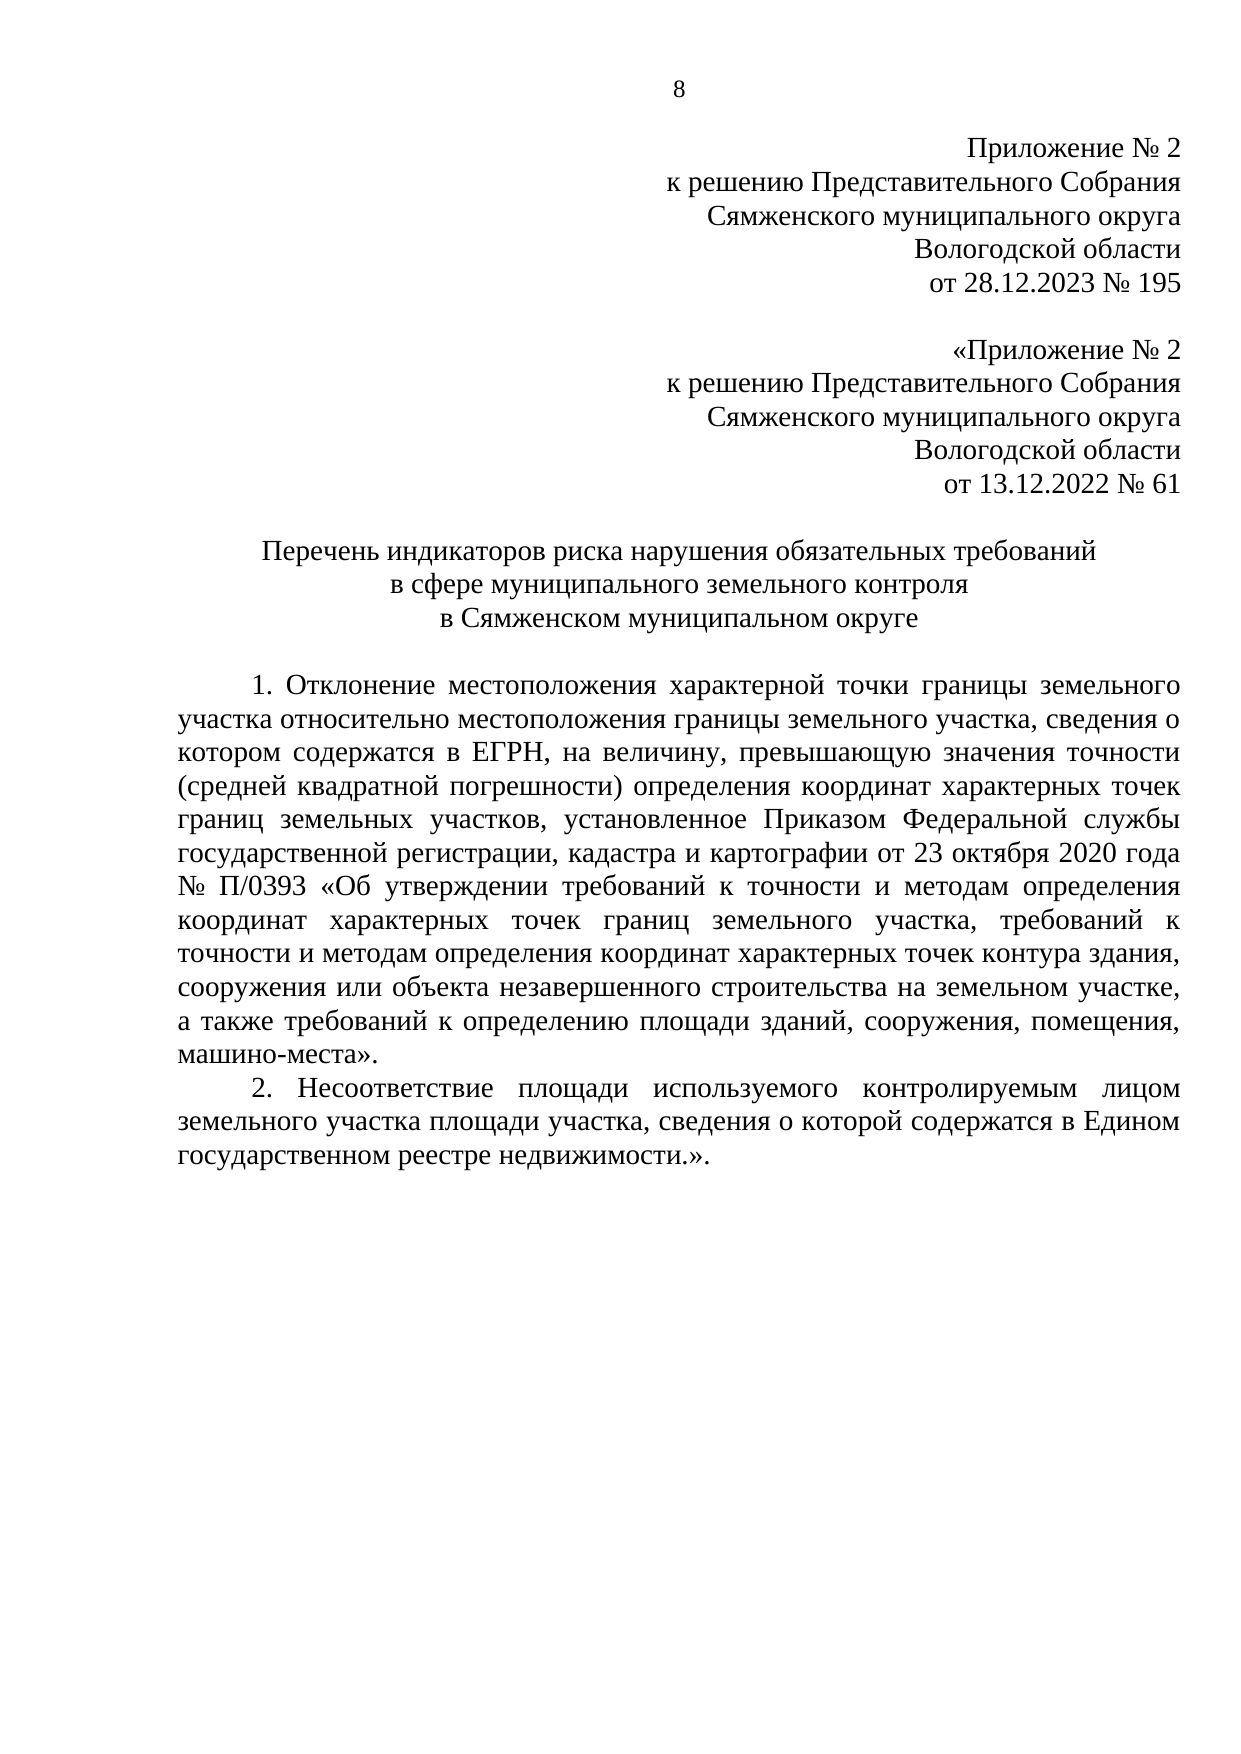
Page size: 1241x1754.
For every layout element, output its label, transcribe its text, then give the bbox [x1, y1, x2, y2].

text Вологодской области [177, 432, 1181, 466]
text 2. Несоответствие площади используемого контролируемым лицом земельного участка площади участка, сведения о которой содержатся в Едином государственном реестре недвижимости.». [177, 1070, 1181, 1170]
text от 28.12.2023 № 195 [177, 265, 1181, 298]
text Сямженского муниципального округа [177, 198, 1181, 231]
text 1. Отклонение местоположения характерной точки границы земельного участка относительно местоположения границы земельного участка, сведения о котором содержатся в ЕГРН, на величину, превышающую значения точности (средней квадратной погрешности) определения координат характерных точек границ земельных участков, установленное Приказом Федеральной службы государственной регистрации, кадастра и картографии от 23 октября 2020 года № П/0393 «Об утверждении требований к точности и методам определения координат характерных точек границ земельного участка, требований к точности и методам определения координат характерных точек контура здания, сооружения или объекта незавершенного строительства на земельном участке, а также требований к определению площади зданий, сооружения, помещения, машино-места». [177, 667, 1181, 1070]
text к решению Представительного Собрания [177, 365, 1181, 399]
text к решению Представительного Собрания [177, 164, 1181, 198]
text «Приложение № 2 [177, 332, 1181, 365]
text Вологодской области [177, 231, 1181, 265]
text Сямженского муниципального округа [177, 399, 1181, 432]
text в сфере муниципального земельного контроля [177, 567, 1181, 600]
text Приложение № 2 [177, 131, 1181, 164]
text от 13.12.2022 № 61 [177, 466, 1181, 499]
text Перечень индикаторов риска нарушения обязательных требований [177, 533, 1181, 567]
text в Сямженском муниципальном округе [177, 600, 1181, 634]
